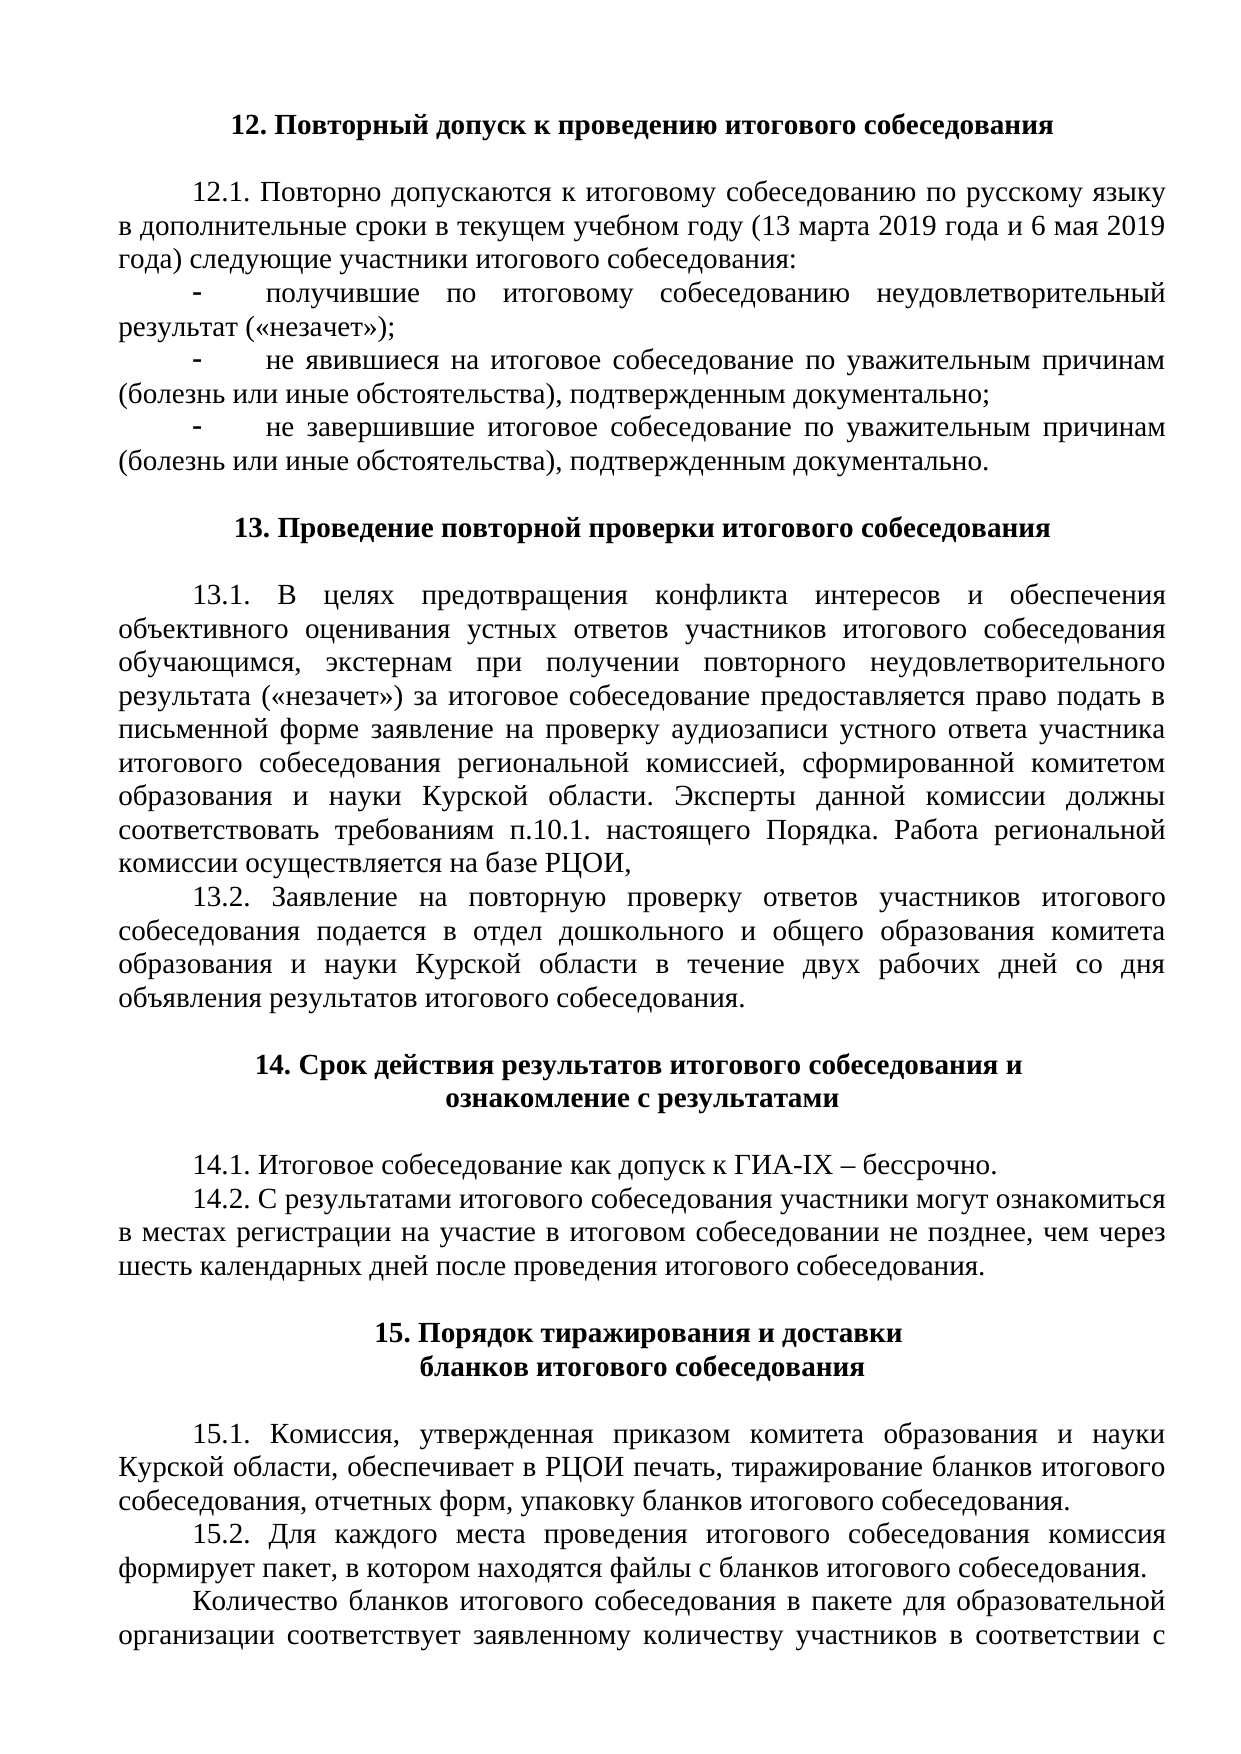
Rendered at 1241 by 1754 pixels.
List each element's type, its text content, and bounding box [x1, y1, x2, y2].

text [118, 1583, 1166, 1651]
text 13.2. Заявление на повторную проверку ответов участников итогового собеседования подается в отдел дошкольного и общего образования комитета образования и науки Курской области в течение двух рабочих дней со дня объявления результатов итогового собеседования. [118, 879, 1166, 1013]
text 13.1. В целях предотвращения конфликта интересов и обеспечения объективного оценивания устных ответов участников итогового собеседования обучающимся, экстернам при получении повторного неудовлетворительного результата («незачет») за итоговое собеседование предоставляется право подать в письменной форме заявление на проверку аудиозаписи устного ответа участника итогового собеседования региональной комиссией, сформированной комитетом образования и науки Курской области. Эксперты данной комиссии должны соответствовать требованиям п.10.1. настоящего Порядка. Работа региональной комиссии осуществляется на базе РЦОИ, [118, 577, 1166, 879]
text 14.1. Итоговое собеседование как допуск к ГИА-IX – бессрочно. [118, 1147, 1166, 1181]
text 12. Повторный допуск к проведению итогового собеседования [118, 107, 1166, 141]
text 15.2. Для каждого места проведения итогового собеседования комиссия формирует пакет, в котором находятся файлы с бланков итогового собеседования. [118, 1516, 1166, 1583]
list получившие по итоговому собеседованию неудовлетворительный результат («незачет»); [118, 275, 1166, 342]
list не завершившие итоговое собеседование по уважительным причинам (болезнь или иные обстоятельства), подтвержденным документально. [118, 409, 1166, 477]
text 13. Проведение повторной проверки итогового собеседования [118, 510, 1166, 544]
text 14.2. С результатами итогового собеседования участники могут ознакомиться в местах регистрации на участие в итоговом собеседовании не позднее, чем через шесть календарных дней после проведения итогового собеседования. [118, 1181, 1166, 1282]
text 14. Срок действия результатов итогового собеседования и ознакомление с результатами [118, 1047, 1166, 1114]
text 12.1. Повторно допускаются к итоговому собеседованию по русскому языку в дополнительные сроки в текущем учебном году (13 марта 2019 года и 6 мая 2019 года) следующие участники итогового собеседования: [118, 174, 1166, 275]
text 15.1. Комиссия, утвержденная приказом комитета образования и науки Курской области, обеспечивает в РЦОИ печать, тиражирование бланков итогового собеседования, отчетных форм, упаковку бланков итогового собеседования. [118, 1416, 1166, 1516]
text 15. Порядок тиражирования и доставки бланков итогового собеседования [118, 1315, 1166, 1382]
list не явившиеся на итоговое собеседование по уважительным причинам (болезнь или иные обстоятельства), подтвержденным документально; [118, 342, 1166, 409]
